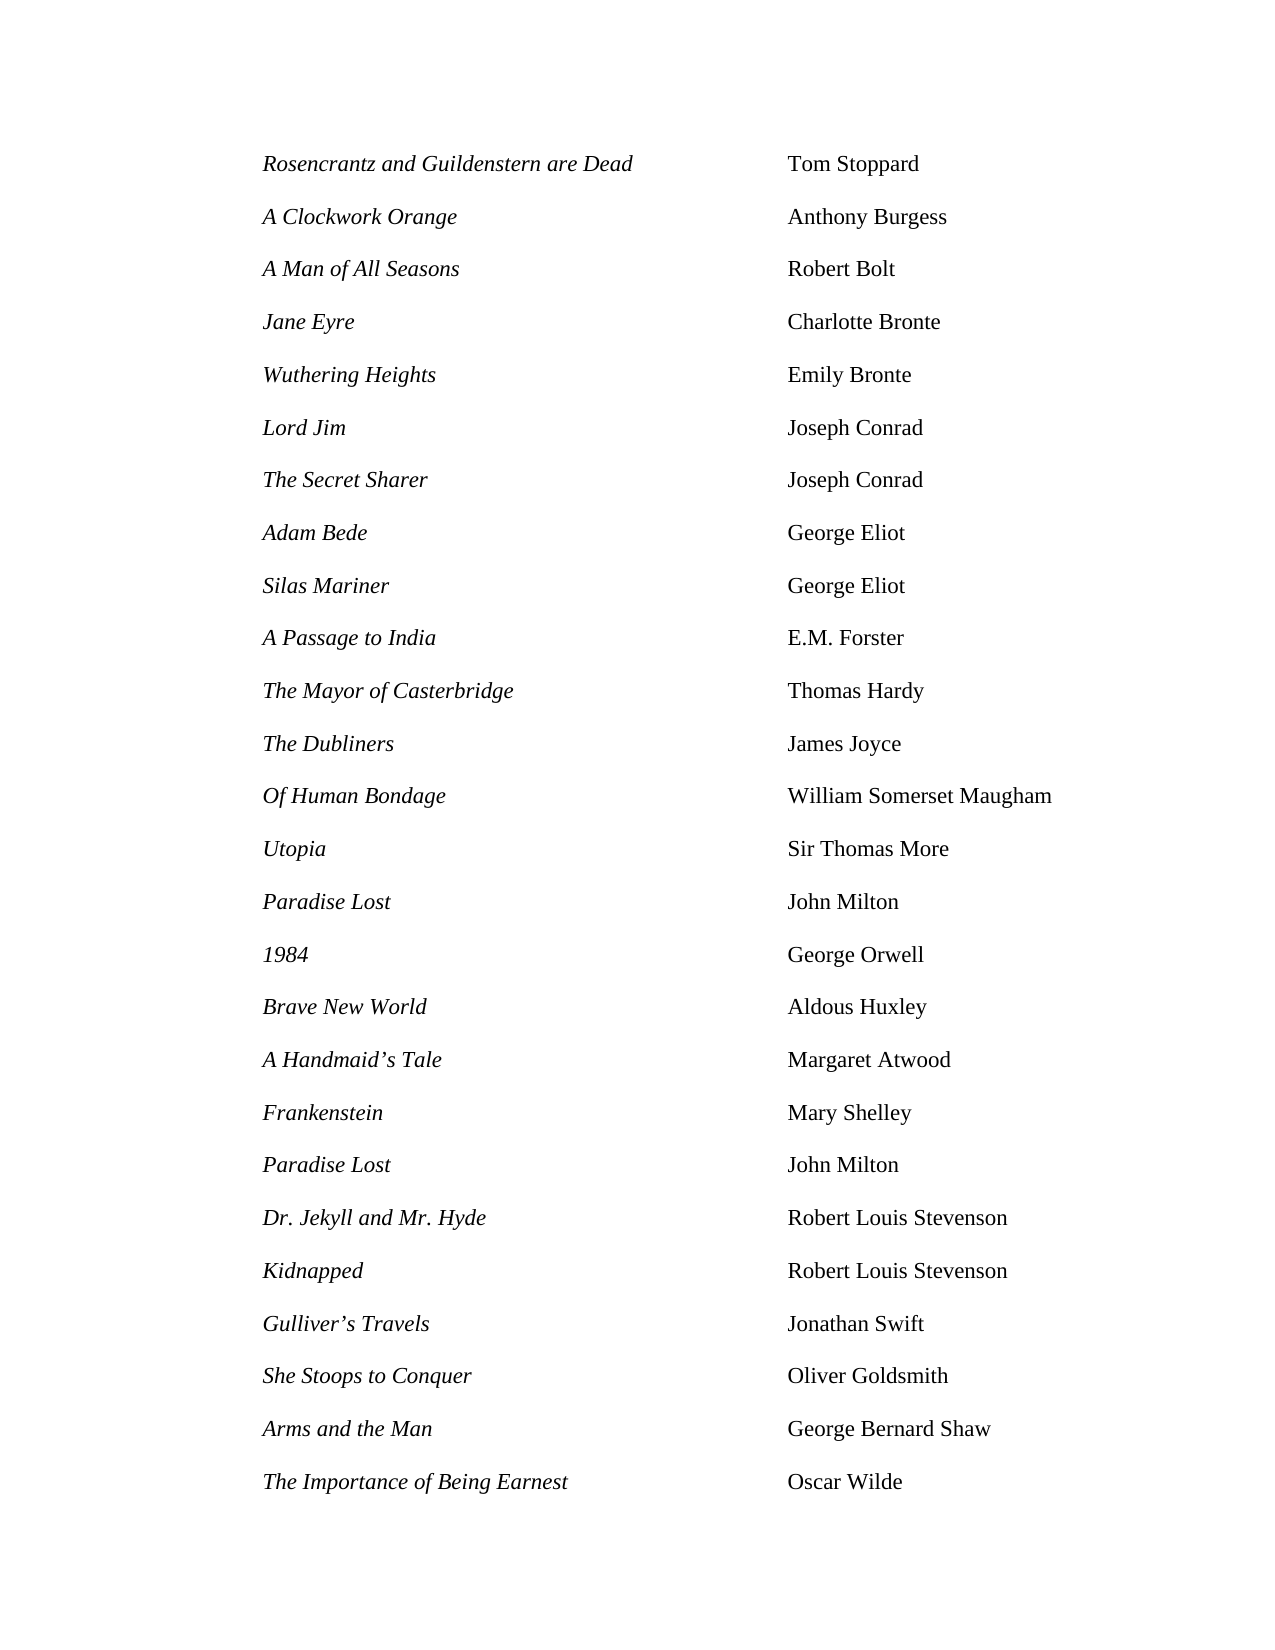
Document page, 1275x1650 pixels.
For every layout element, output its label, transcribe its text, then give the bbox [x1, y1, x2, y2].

text Adam Bede George Eliot [187, 519, 1087, 545]
text Paradise Lost John Milton [187, 1151, 1087, 1178]
text A Man of All Seasons Robert Bolt [187, 255, 1087, 282]
text Paradise Lost John Milton [187, 888, 1087, 914]
text Frankenstein Mary Shelley [187, 1099, 1087, 1125]
text A Handmaid’s Tale Margaret Atwood [187, 1046, 1087, 1072]
text Jane Eyre Charlotte Bronte [187, 308, 1087, 334]
text Wuthering Heights Emily Bronte [187, 361, 1087, 387]
text The Mayor of Casterbridge Thomas Hardy [187, 677, 1087, 703]
text Of Human Bondage William Somerset Maugham [187, 782, 1087, 809]
text A Passage to India E.M. Forster [187, 624, 1087, 651]
text Silas Mariner George Eliot [187, 572, 1087, 598]
text Lord Jim Joseph Conrad [187, 413, 1087, 440]
text A Clockwork Orange Anthony Burgess [187, 203, 1087, 229]
text Arms and the Man George Bernard Shaw [187, 1415, 1087, 1441]
text Gulliver’s Travels Jonathan Swift [187, 1309, 1087, 1336]
text The Dubliners James Joyce [187, 730, 1087, 756]
text Brave New World Aldous Huxley [187, 993, 1087, 1020]
text 1984 George Orwell [187, 941, 1087, 967]
text Rosencrantz and Guildenstern are Dead Tom Stoppard [187, 150, 1087, 176]
text Dr. Jekyll and Mr. Hyde Robert Louis Stevenson [187, 1204, 1087, 1231]
text Utopia Sir Thomas More [187, 835, 1087, 862]
text The Secret Sharer Joseph Conrad [187, 466, 1087, 493]
text The Importance of Being Earnest Oscar Wilde [187, 1468, 1087, 1494]
text Kidnapped Robert Louis Stevenson [187, 1257, 1087, 1283]
text She Stoops to Conquer Oliver Goldsmith [187, 1362, 1087, 1389]
